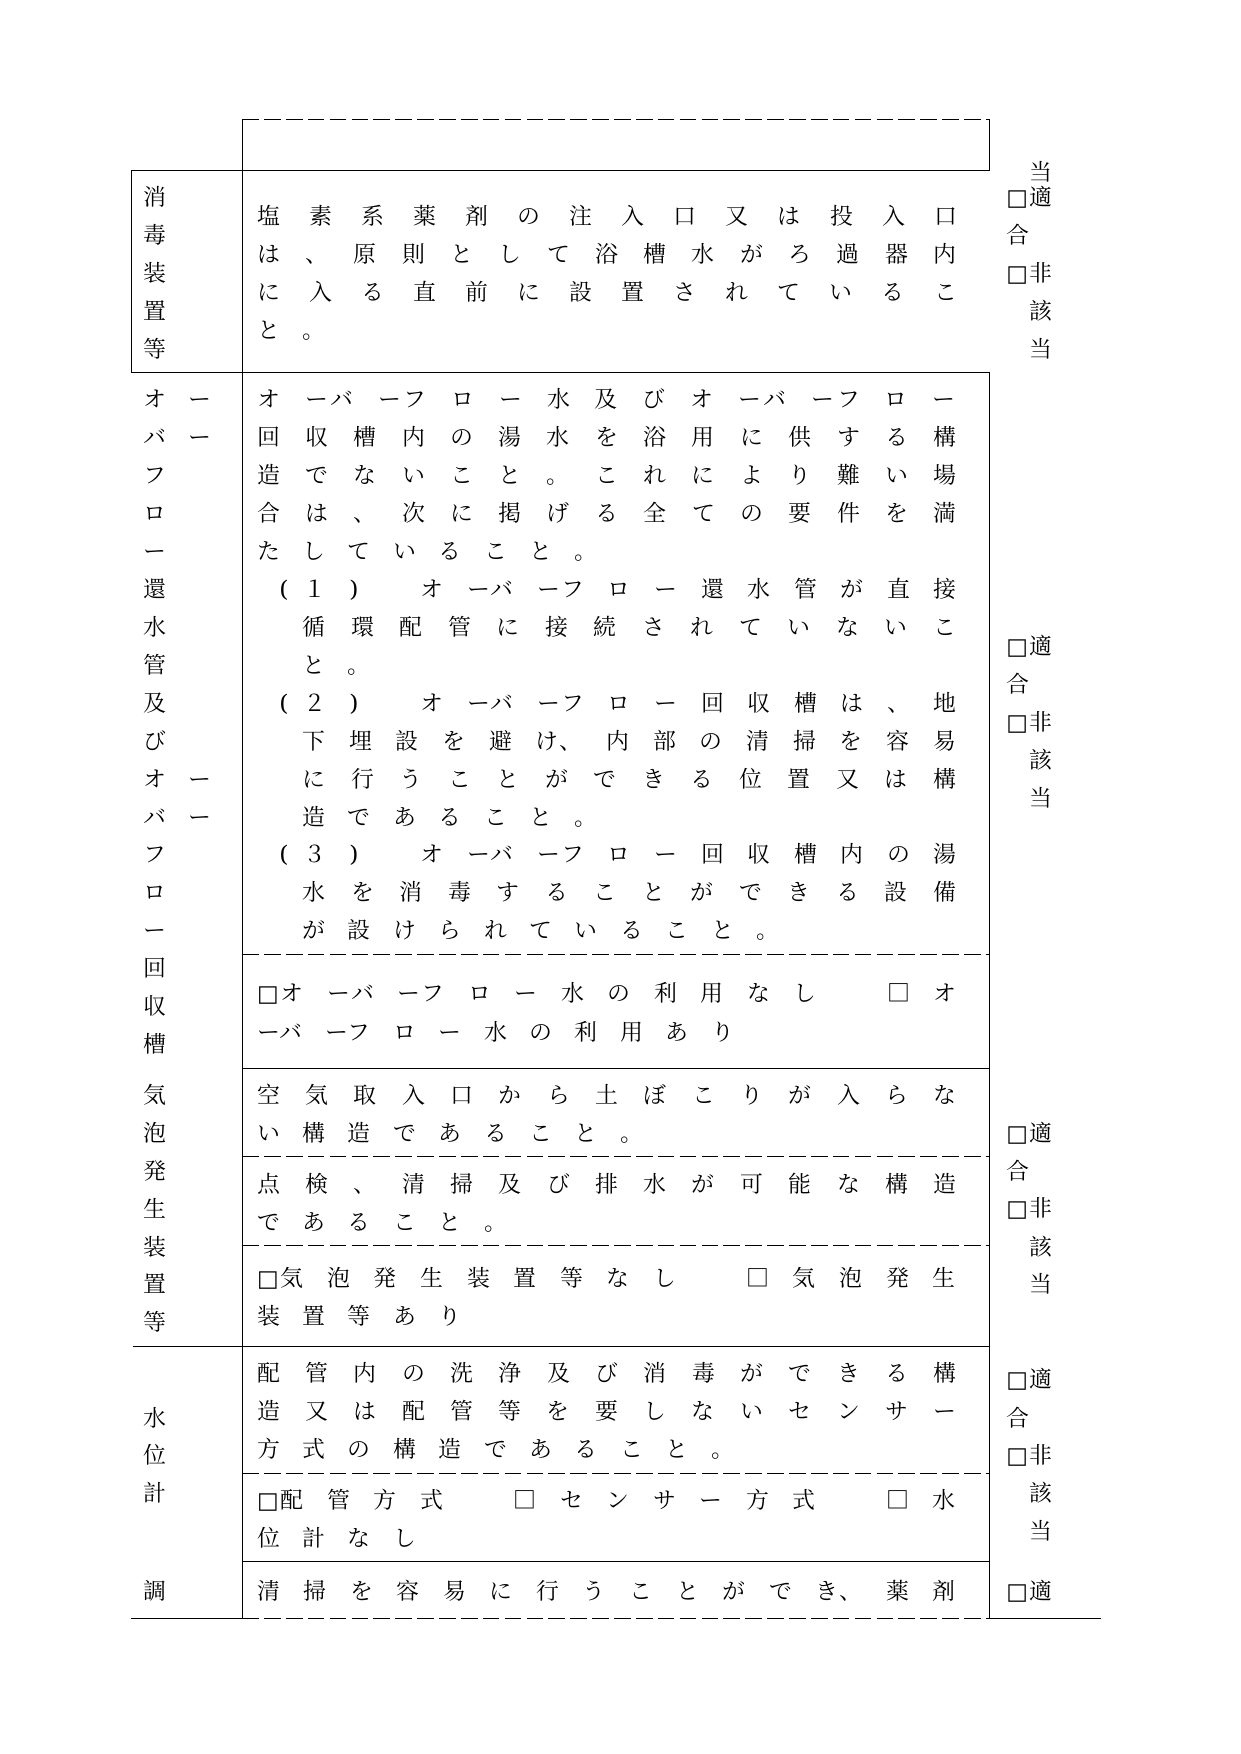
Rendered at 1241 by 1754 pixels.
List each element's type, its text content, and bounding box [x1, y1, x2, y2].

table_cell 空気取入口から土ぼこりが入らない構造であること。 [243, 1069, 989, 1156]
table_cell 塩素系薬剤の注入口又は投入口は、原則として浴槽水がろ過器内に入る直前に設置されていること。 [243, 171, 989, 372]
table_cell オーバーフロー還水管及びオーバーフロー回収槽 [131, 373, 242, 1067]
table_cell □適合 □非該当 [990, 1561, 1101, 1618]
table_cell オーバーフロー水及びオーバーフロー回収槽内の湯水を浴用に供する構造でないこと。これにより難い場合は、次に掲げる全ての要件を満たしていること。 (１) オーバーフロー還水管が直接循環配管に接続されていないこと。 (２) オーバーフロー回収槽は、地下埋設を避け、内部の清掃を容易に行うことができる位置又は構造であること。 (３) オーバーフロー回収槽内の湯水を消毒することができる設備が設けられていること。 [243, 373, 989, 954]
table_cell □適合 □非該当 [990, 1346, 1101, 1561]
table_cell 水位計 [131, 1346, 242, 1561]
table_cell 消毒装置等 [132, 171, 242, 372]
table_cell 点検、清掃及び排水が可能な構造であること。 [243, 1156, 989, 1245]
table_cell 調節箱 [131, 1561, 242, 1618]
table_cell □適合 □非該当 [990, 372, 1101, 1067]
table_cell □適合 □非該当 [990, 1068, 1101, 1346]
table_cell □適合 □非該当 [989, 170, 1101, 372]
table_cell □気泡発生装置等なし □気泡発生装置等あり [243, 1245, 989, 1346]
table_cell 配管内の洗浄及び消毒ができる構造又は配管等を要しないセンサー方式の構造であること。 [243, 1347, 989, 1472]
table_cell 気泡発生装置等 [131, 1068, 242, 1346]
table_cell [243, 1562, 989, 1618]
table_cell □オーバーフロー水の利用なし □オーバーフロー水の利用あり [243, 954, 989, 1067]
table_cell □配管方式 □センサー方式 □水位計なし [243, 1473, 989, 1561]
table_cell □掲示物等あり □その他（ ） [243, 119, 989, 169]
